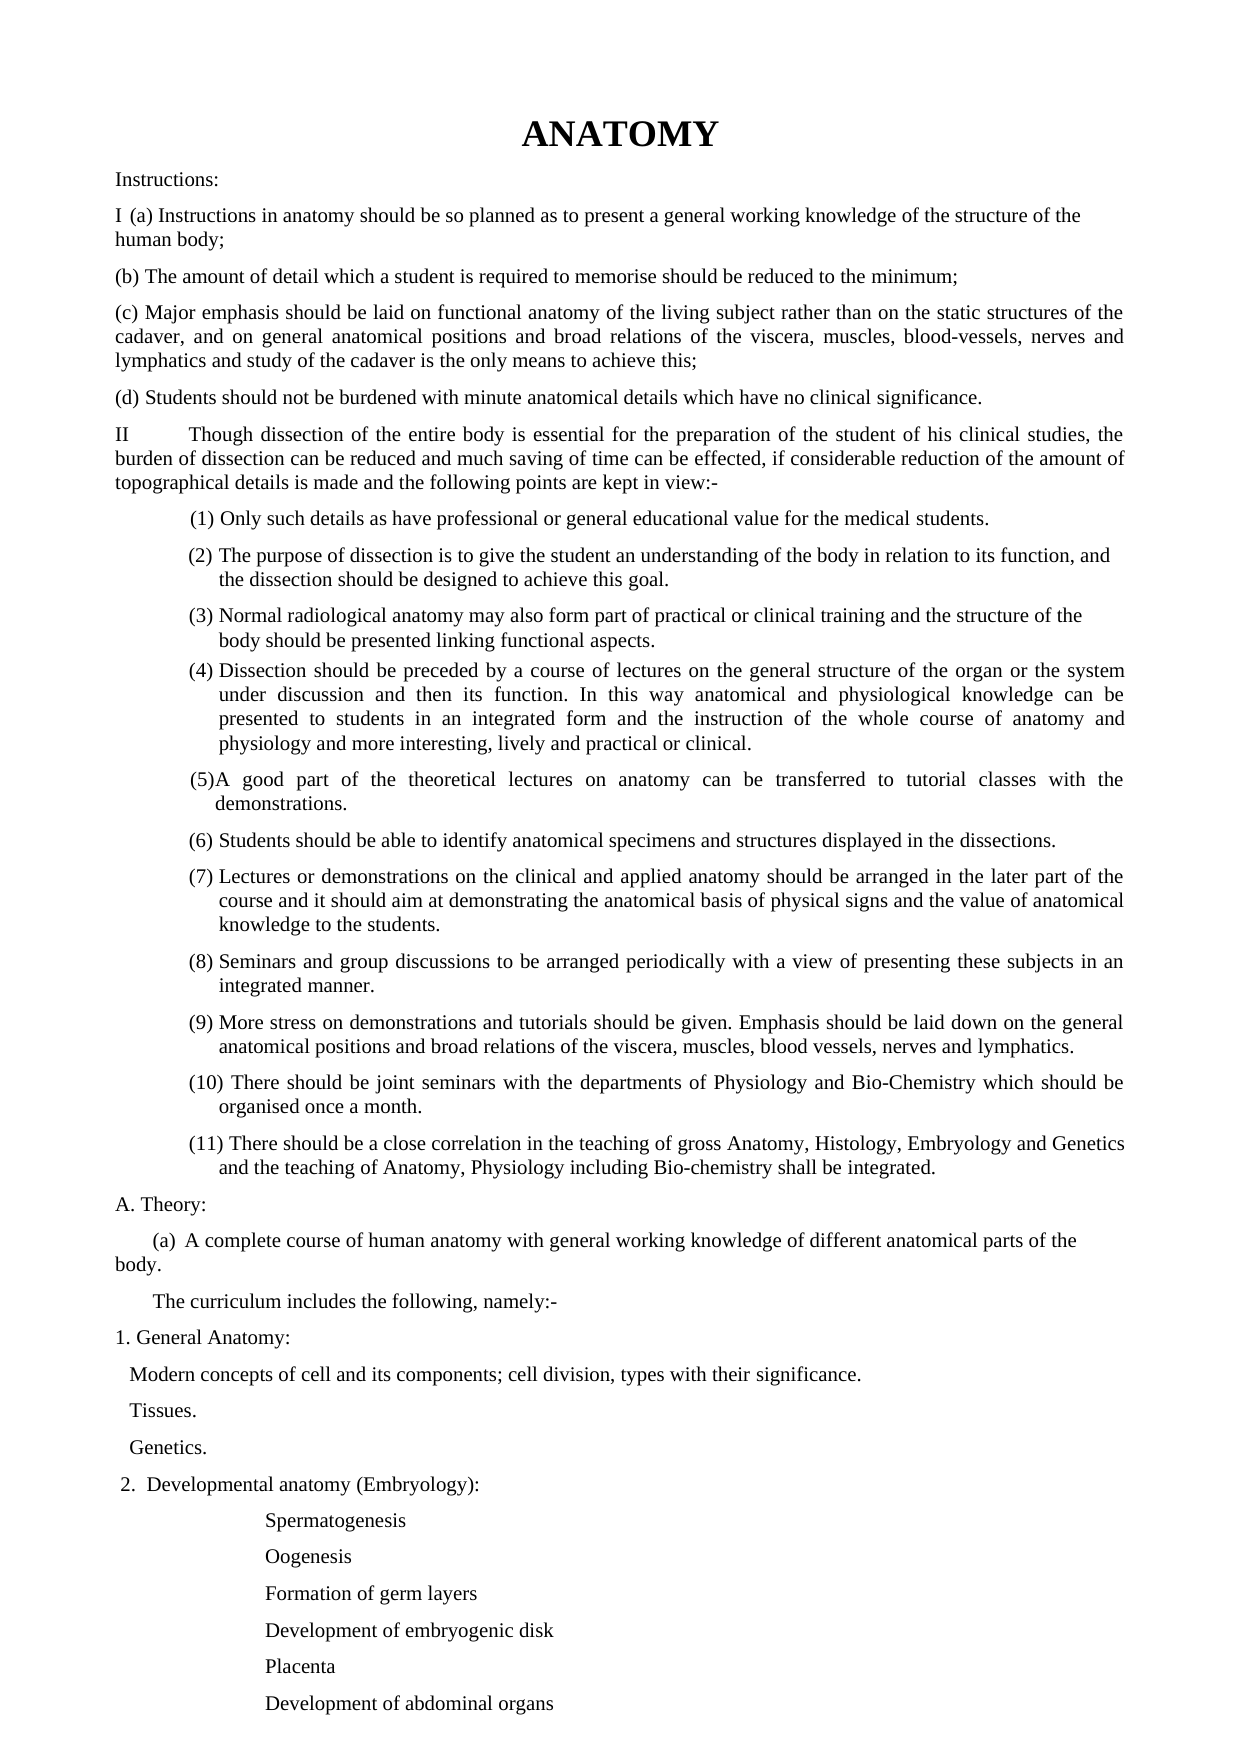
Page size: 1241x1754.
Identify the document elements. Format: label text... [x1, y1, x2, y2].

list The purpose of dissection is to give the student an understanding of the body in relation to its function, and the dissection should be designed to achieve this goal. [188, 543, 1126, 591]
list Oogenesis [178, 1544, 1148, 1568]
list General Anatomy: [115, 1325, 1148, 1349]
list Dissection should be preceded by a course of lectures on the general structure of the organ or the system under discussion and then its function. In this way anatomical and physiological knowledge can be presented to students in an integrated form and the instruction of the whole course of anatomy and physiology and more interesting, lively and practical or clinical. [189, 658, 1126, 754]
subtitle ANATOMY [473, 111, 768, 154]
list A good part of the theoretical lectures on anatomy can be transferred to tutorial classes with the demonstrations. [190, 767, 1126, 815]
text A. Theory: [115, 1191, 1148, 1216]
list Placenta [178, 1654, 1148, 1678]
list (a) Instructions in anatomy should be so planned as to present a general working knowledge of the structure of the human body; [115, 203, 1126, 251]
text The curriculum includes the following, namely:- [152, 1288, 1148, 1313]
list A complete course of human anatomy with general working knowledge of different anatomical parts of the body. [115, 1228, 1126, 1276]
list Lectures or demonstrations on the clinical and applied anatomy should be arranged in the later part of the course and it should aim at demonstrating the anatomical basis of physical signs and the value of anatomical knowledge to the students. [189, 864, 1126, 936]
list Students should be able to identify anatomical specimens and structures displayed in the dissections. [188, 828, 1148, 852]
text Instructions: [115, 166, 1148, 191]
list Seminars and group discussions to be arranged periodically with a view of presenting these subjects in an integrated manner. [189, 949, 1126, 997]
list There should be joint seminars with the departments of Physiology and Bio-Chemistry which should be organised once a month. [189, 1070, 1126, 1118]
list More stress on demonstrations and tutorials should be given. Emphasis should be laid down on the general anatomical positions and broad relations of the viscera, muscles, blood vessels, nerves and lymphatics. [189, 1009, 1126, 1058]
list Spermatogenesis [178, 1508, 1148, 1532]
list Tissues. [92, 1398, 1148, 1422]
list Major emphasis should be laid on functional anatomy of the living subject rather than on the static structures of the cadaver, and on general anatomical positions and broad relations of the viscera, muscles, blood-vessels, nerves and lymphatics and study of the cadaver is the only means to achieve this; [115, 300, 1126, 372]
list The amount of detail which a student is required to memorise should be reduced to the minimum; [115, 263, 1148, 288]
list Developmental anatomy (Embryology): [120, 1472, 1148, 1496]
list Development of embryogenic disk [178, 1618, 1148, 1642]
list Modern concepts of cell and its components; cell division, types with their significance. [92, 1362, 1148, 1386]
list Development of abdominal organs [178, 1691, 1148, 1715]
list Formation of germ layers [178, 1581, 1148, 1605]
list There should be a close correlation in the teaching of gross Anatomy, Histology, Embryology and Genetics and the teaching of Anatomy, Physiology including Bio-chemistry shall be integrated. [189, 1131, 1126, 1179]
list Only such details as have professional or general educational value for the medical students. [190, 506, 1148, 530]
list Students should not be burdened with minute anatomical details which have no clinical significance. [115, 385, 1148, 409]
list Though dissection of the entire body is essential for the preparation of the student of his clinical studies, the burden of dissection can be reduced and much saving of time can be effected, if considerable reduction of the amount of topographical details is made and the following points are kept in view:- [115, 422, 1126, 494]
list Normal radiological anatomy may also form part of practical or clinical training and the structure of the body should be presented linking functional aspects. [189, 603, 1126, 652]
list Genetics. [92, 1435, 1148, 1459]
